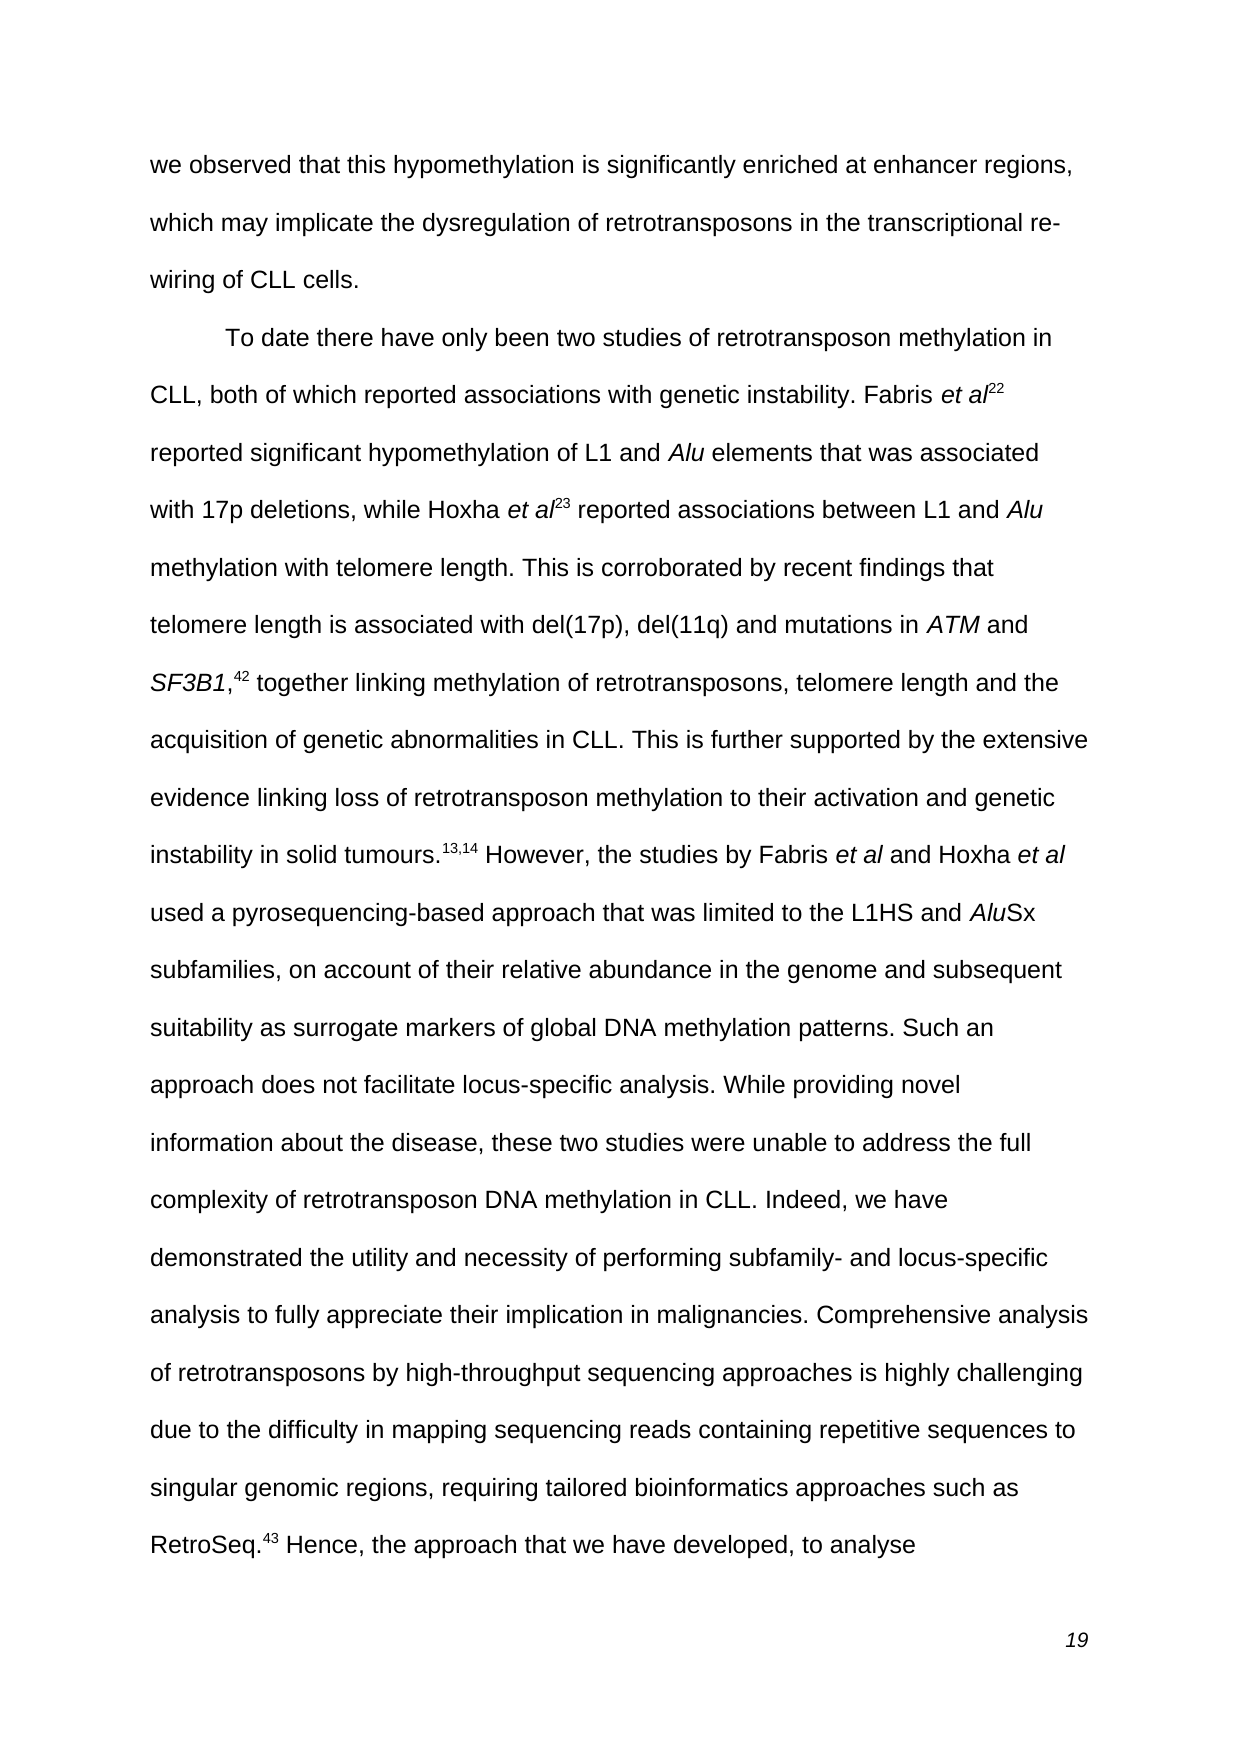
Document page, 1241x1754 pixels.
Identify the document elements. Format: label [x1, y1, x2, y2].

text [150, 150, 1090, 294]
text [150, 322, 1090, 1559]
